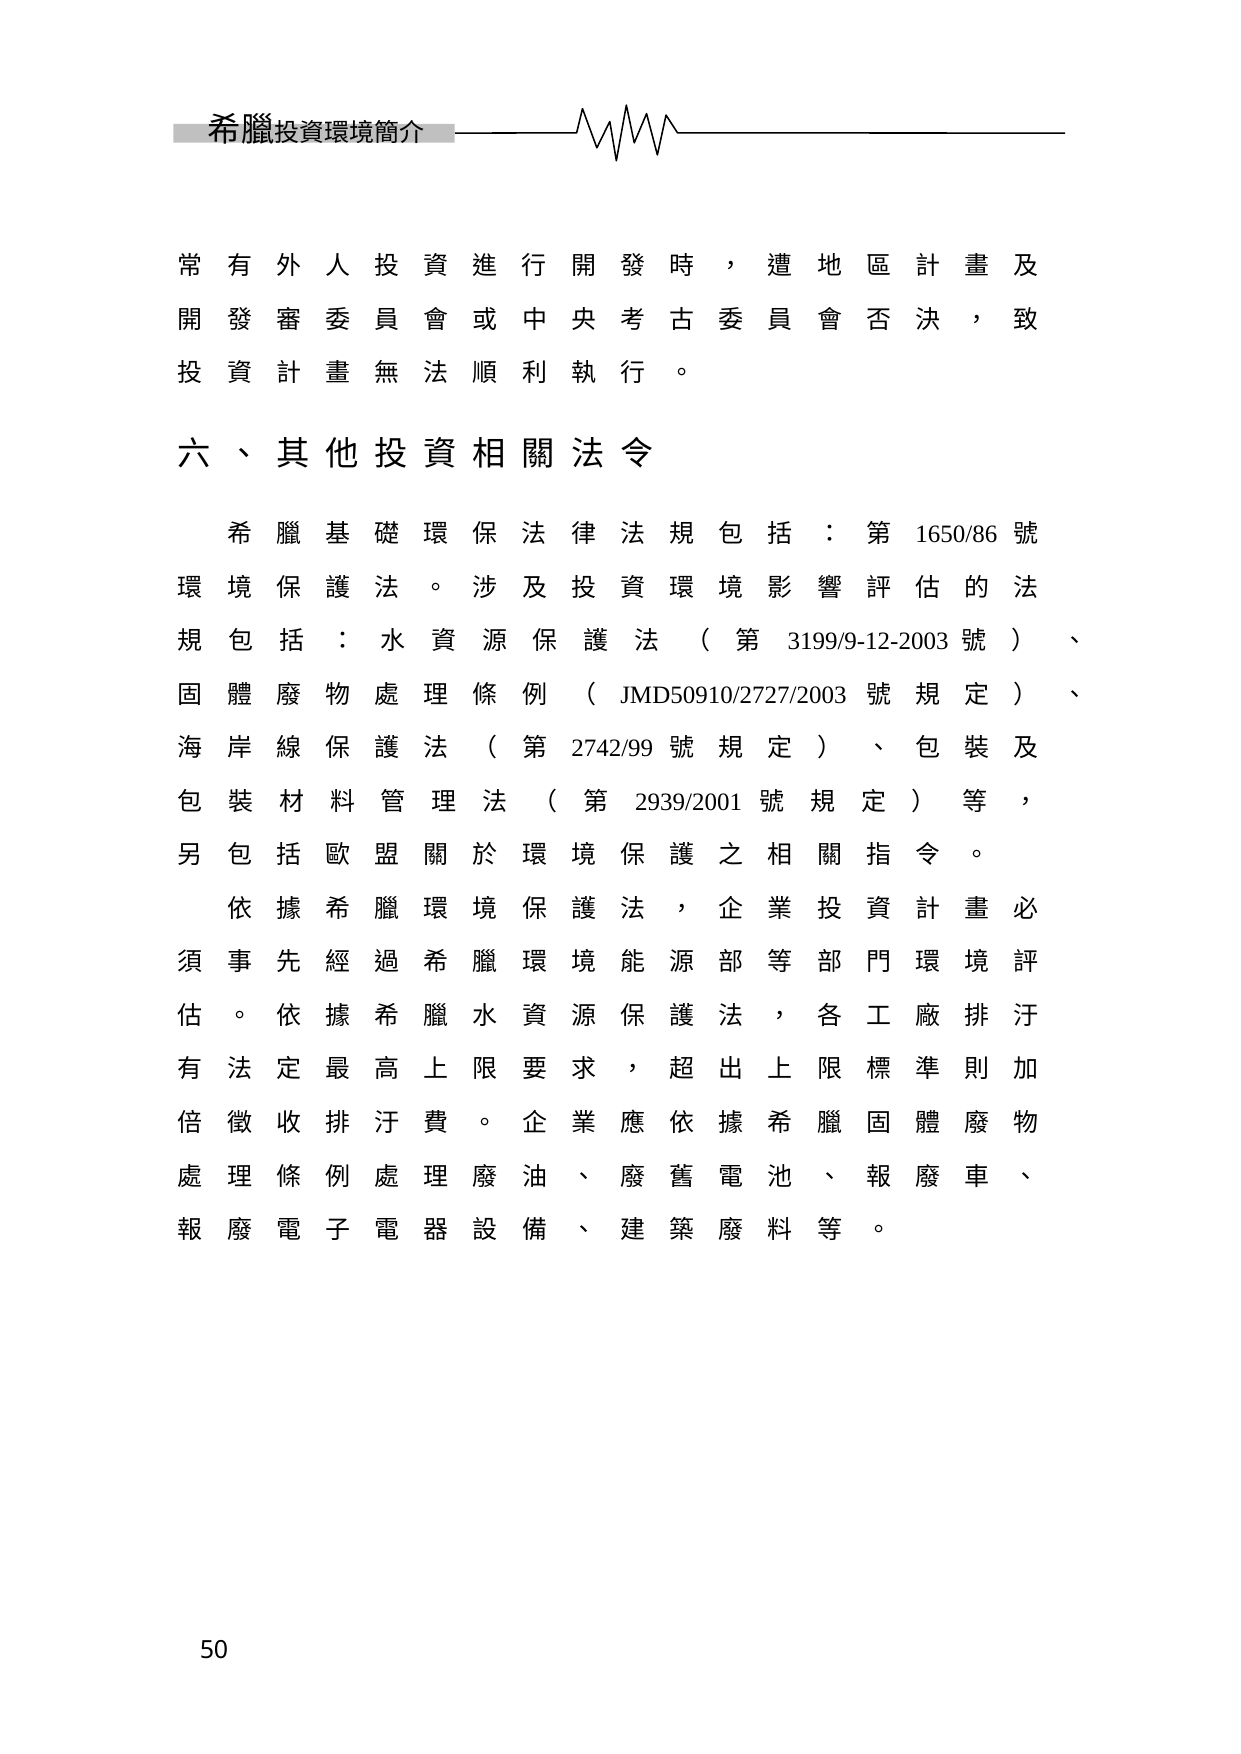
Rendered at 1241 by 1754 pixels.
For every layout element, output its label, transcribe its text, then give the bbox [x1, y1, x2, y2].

text 希臘基礎環保法律法規包括：第1650/86號環境保護法。涉及投資環境影響評估的法規包括：水資源保護法（第3199/9-12-2003號）、固體廢物處理條例（JMD50910/2727/2003號規定）、海岸線保護法（第2742/99號規定）、包裝及包裝材料管理法（第2939/2001號規定）等，另包括歐盟關於環境保護之相關指令。 [178, 505, 1063, 880]
text 六、其他投資相關法令 [178, 424, 1063, 478]
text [178, 237, 1063, 398]
text 依據希臘環境保護法，企業投資計畫必須事先經過希臘環境能源部等部門環境評估。依據希臘水資源保護法，各工廠排汙有法定最高上限要求，超出上限標準則加倍徵收排汙費。企業應依據希臘固體廢物處理條例處理廢油、廢舊電池、報廢車、報廢電子電器設備、建築廢料等。 [178, 880, 1063, 1254]
